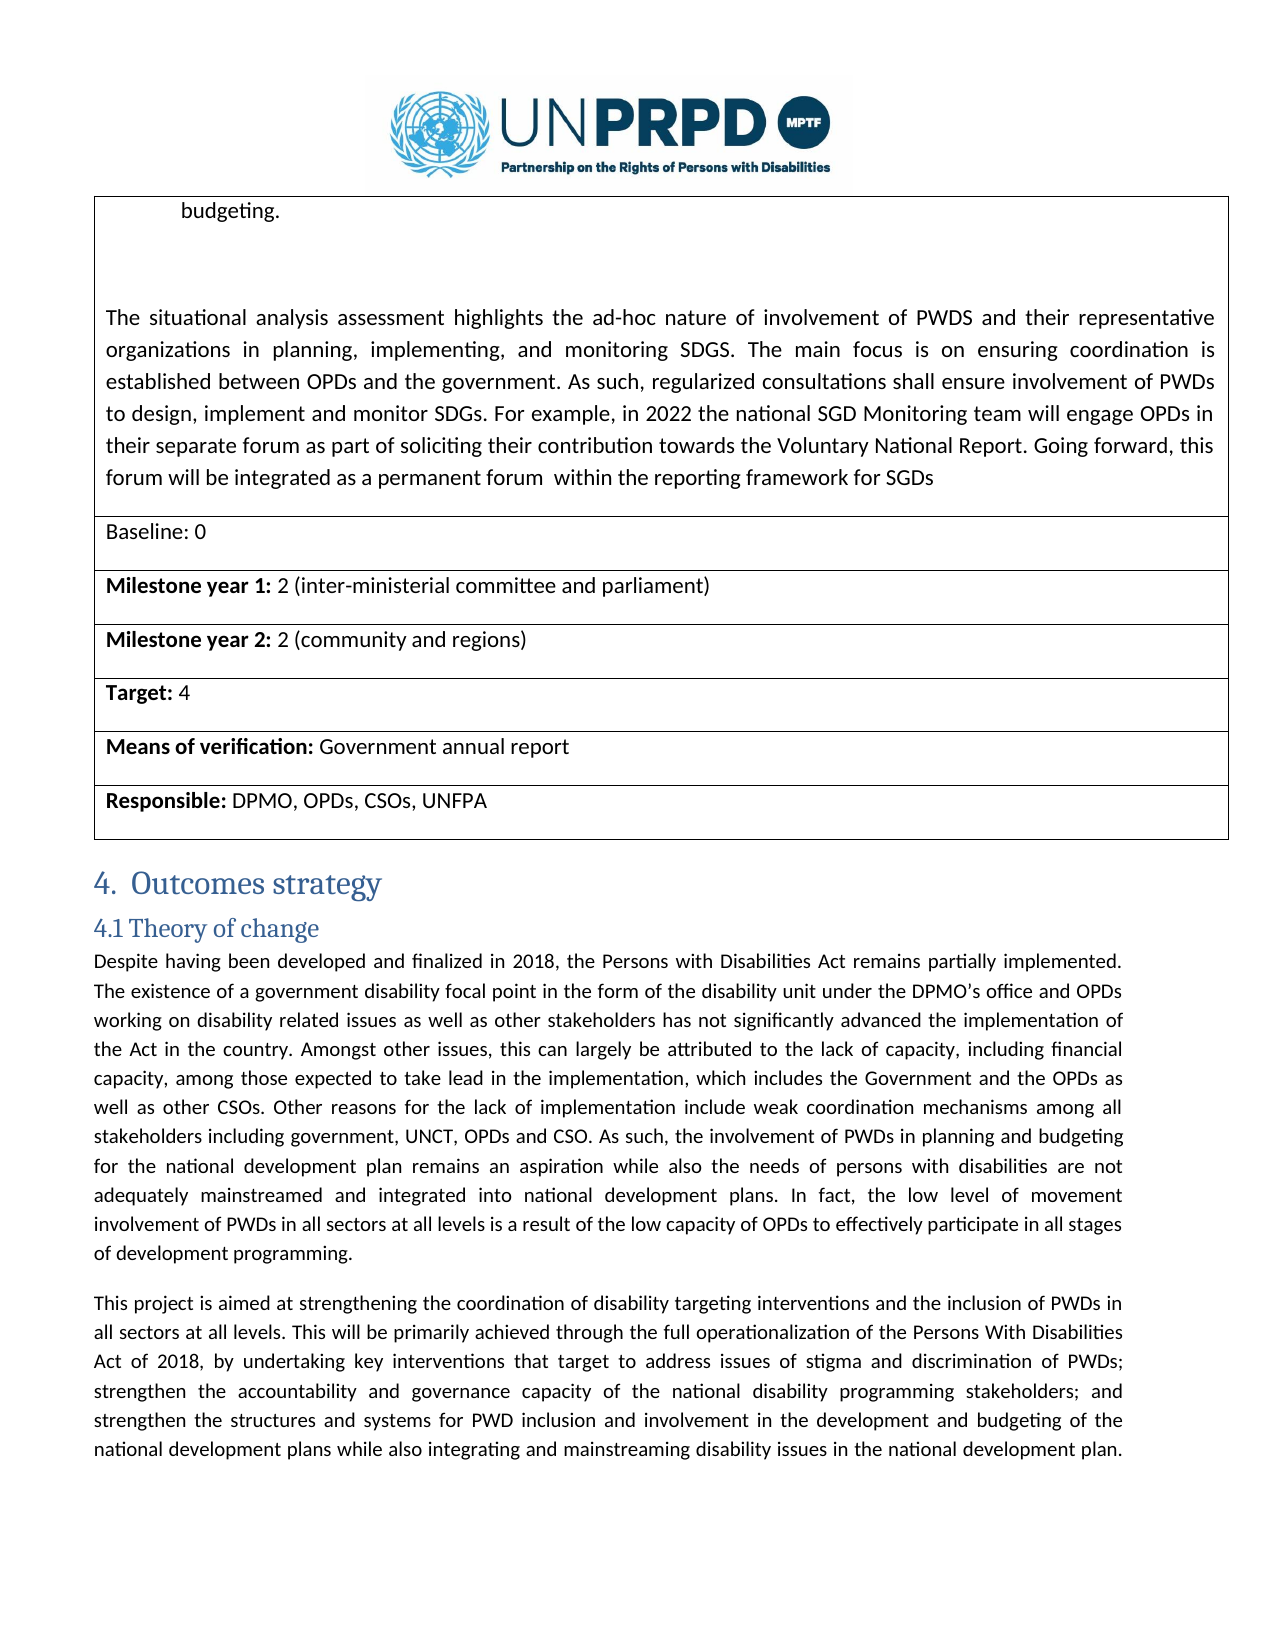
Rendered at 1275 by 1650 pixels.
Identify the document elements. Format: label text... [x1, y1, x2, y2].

table_cell Target: 4 [95, 679, 1228, 731]
picture [365, 75, 854, 196]
text Despite having been developed and finalized in 2018, the Persons with Disabilities Act remains partially implemented. The existence of a government disability focal point in the form of the disability unit under the DPMO’s office and OPDs working on disability related issues as well as other stakeholders has not significantly advanced the implementation of the Act in the country. Amongst other issues, this can largely be attributed to the lack of capacity, including financial capacity, among those expected to take lead in the implementation, which includes the Government and the OPDs as well as other CSOs. Other reasons for the lack of implementation include weak coordination mechanisms among all stakeholders including government, UNCT, OPDs and CSO. As such, the involvement of PWDs in planning and budgeting for the national development plan remains an aspiration while also the needs of persons with disabilities are not adequately mainstreamed and integrated into national development plans. In fact, the low level of movement involvement of PWDs in all sectors at all levels is a result of the low capacity of OPDs to effectively participate in all stages of development programming. [94, 949, 1125, 1266]
table_cell Responsible: DPMO, OPDs, CSOs, UNFPA [95, 786, 1228, 839]
subtitle 4.1 Theory of change [94, 913, 1125, 944]
table_cell Means of verification: Government annual report [95, 732, 1228, 785]
table_cell Milestone year 2: 2 (community and regions) [95, 625, 1228, 677]
subtitle Outcomes strategy [94, 865, 1125, 903]
table_cell Baseline: 0 [95, 517, 1228, 570]
table_cell Milestone year 1: 2 (inter-ministerial committee and parliament) [95, 571, 1228, 624]
